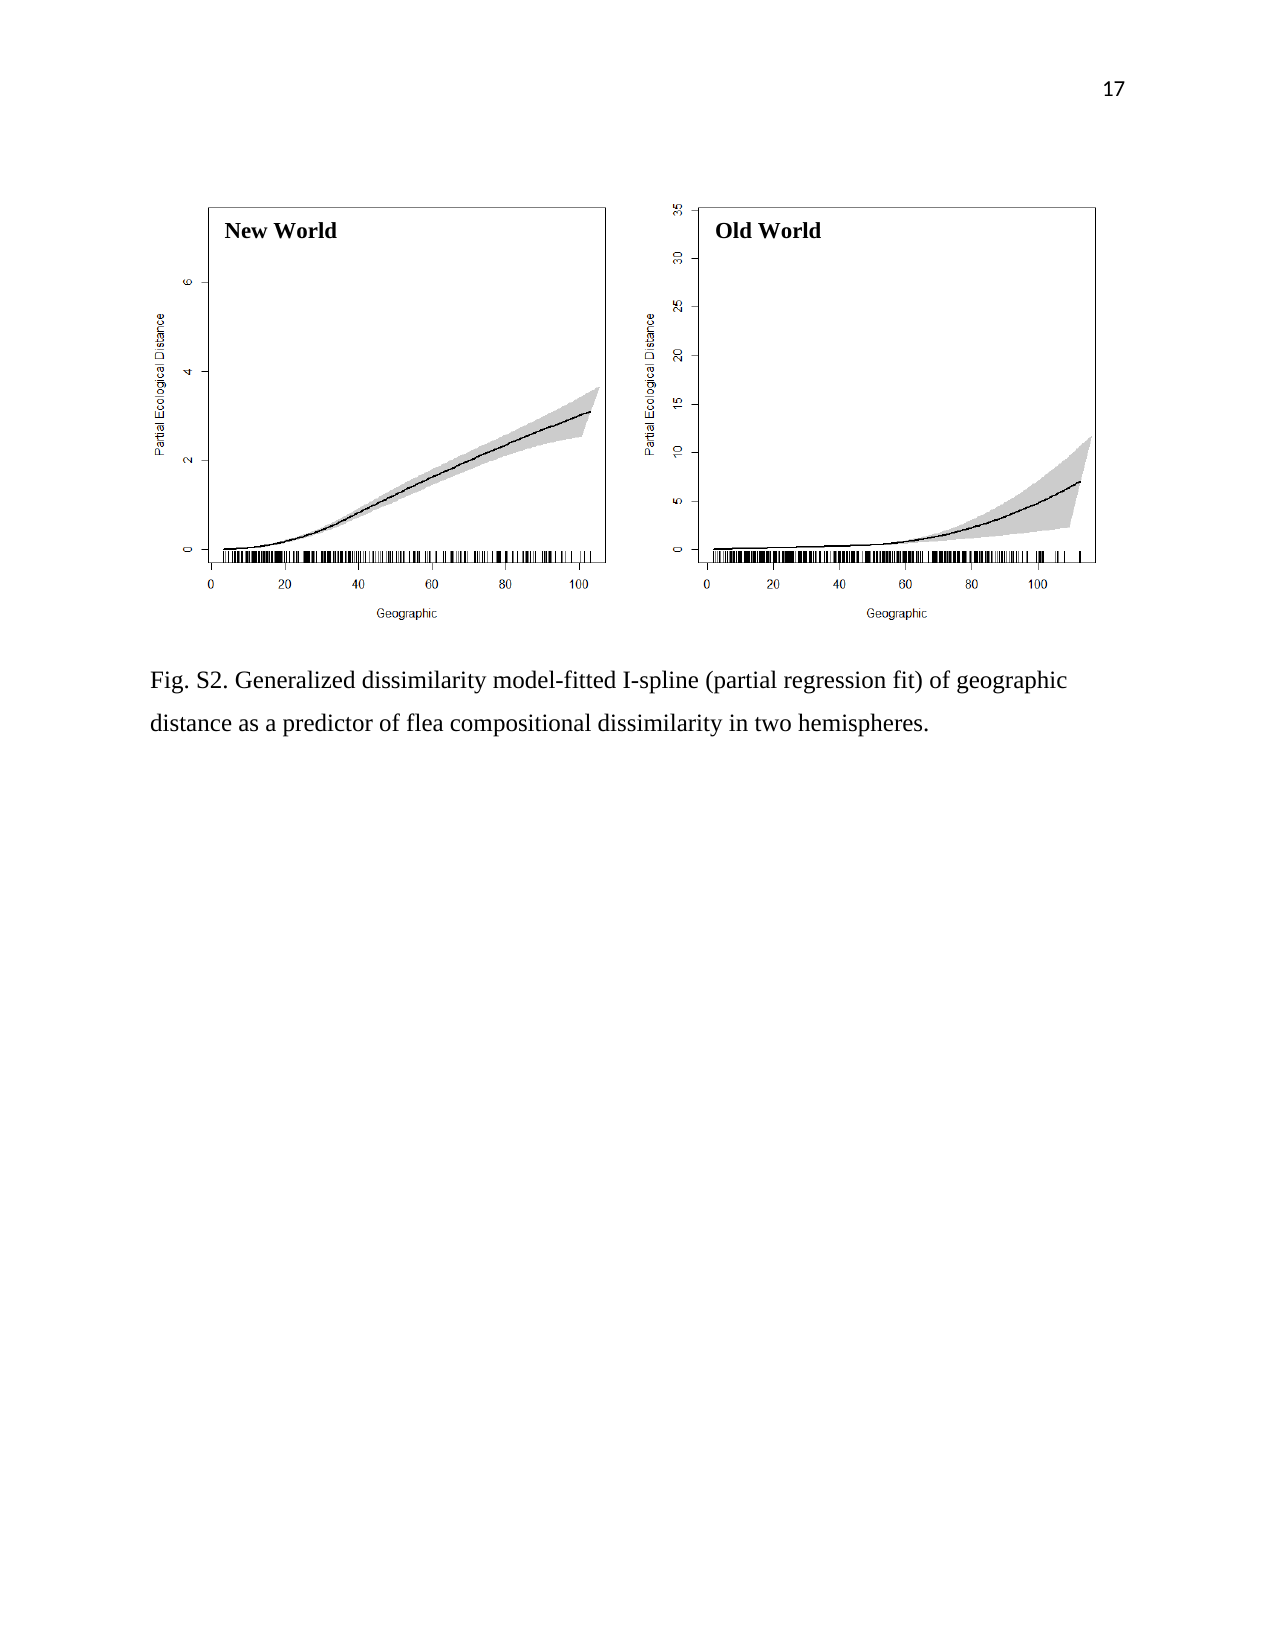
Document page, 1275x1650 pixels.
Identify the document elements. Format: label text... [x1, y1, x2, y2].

picture [640, 150, 1125, 635]
text Fig. S2. Generalized dissimilarity model-fitted I-spline (partial regression fit) of geographic distance as a predictor of flea compositional dissimilarity in two hemispheres. [150, 665, 1125, 737]
picture [150, 150, 635, 635]
